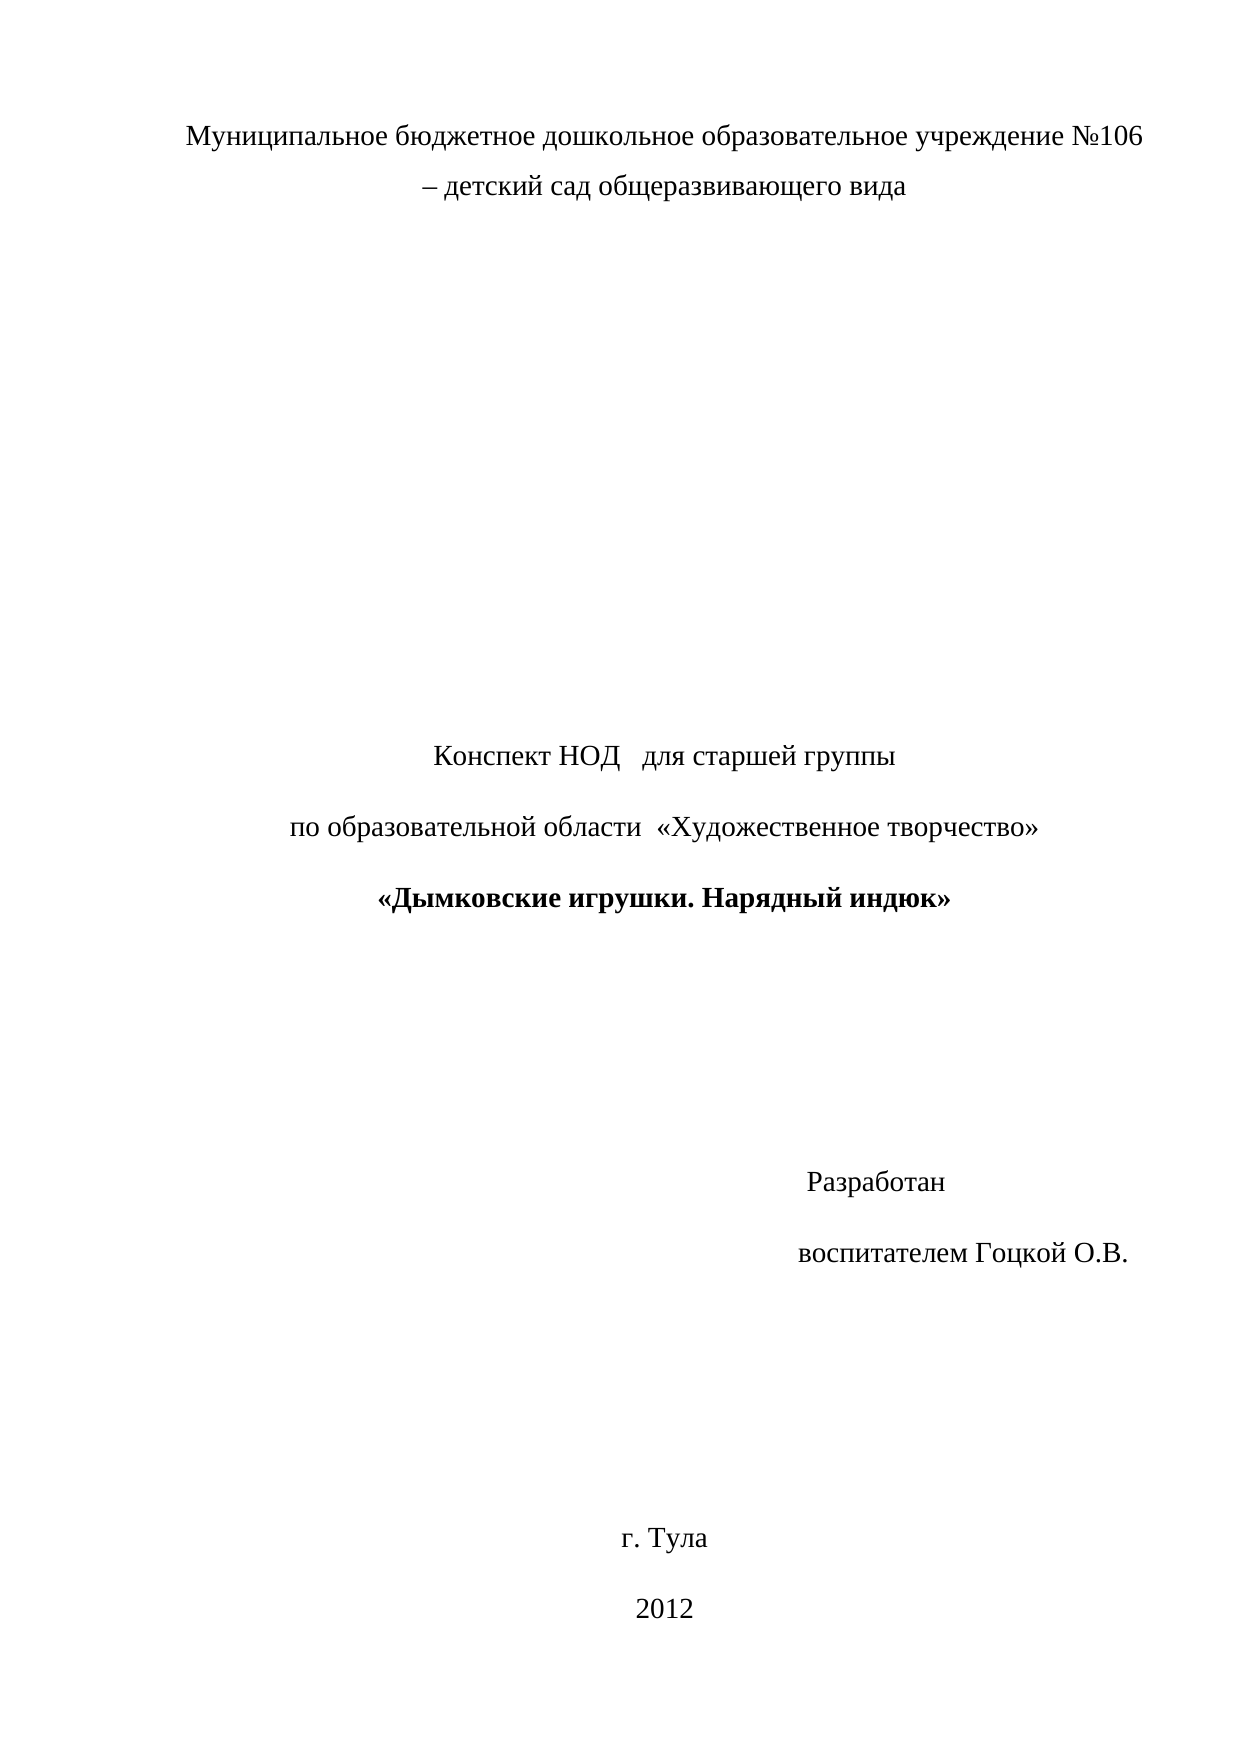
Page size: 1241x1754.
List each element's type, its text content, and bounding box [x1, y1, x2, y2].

text г. Тула [177, 1520, 1152, 1554]
text Разработан [177, 1164, 1152, 1198]
text по образовательной области «Художественное творчество» [177, 809, 1152, 842]
text 2012 [177, 1591, 1152, 1625]
text воспитателем Гоцкой О.В. [177, 1236, 1152, 1269]
text Муниципальное бюджетное дошкольное образовательное учреждение №106 – детский сад общеразвивающего вида [177, 118, 1152, 202]
text «Дымковские игрушки. Нарядный индюк» [177, 880, 1152, 913]
text Конспект НОД для старшей группы [177, 738, 1152, 771]
